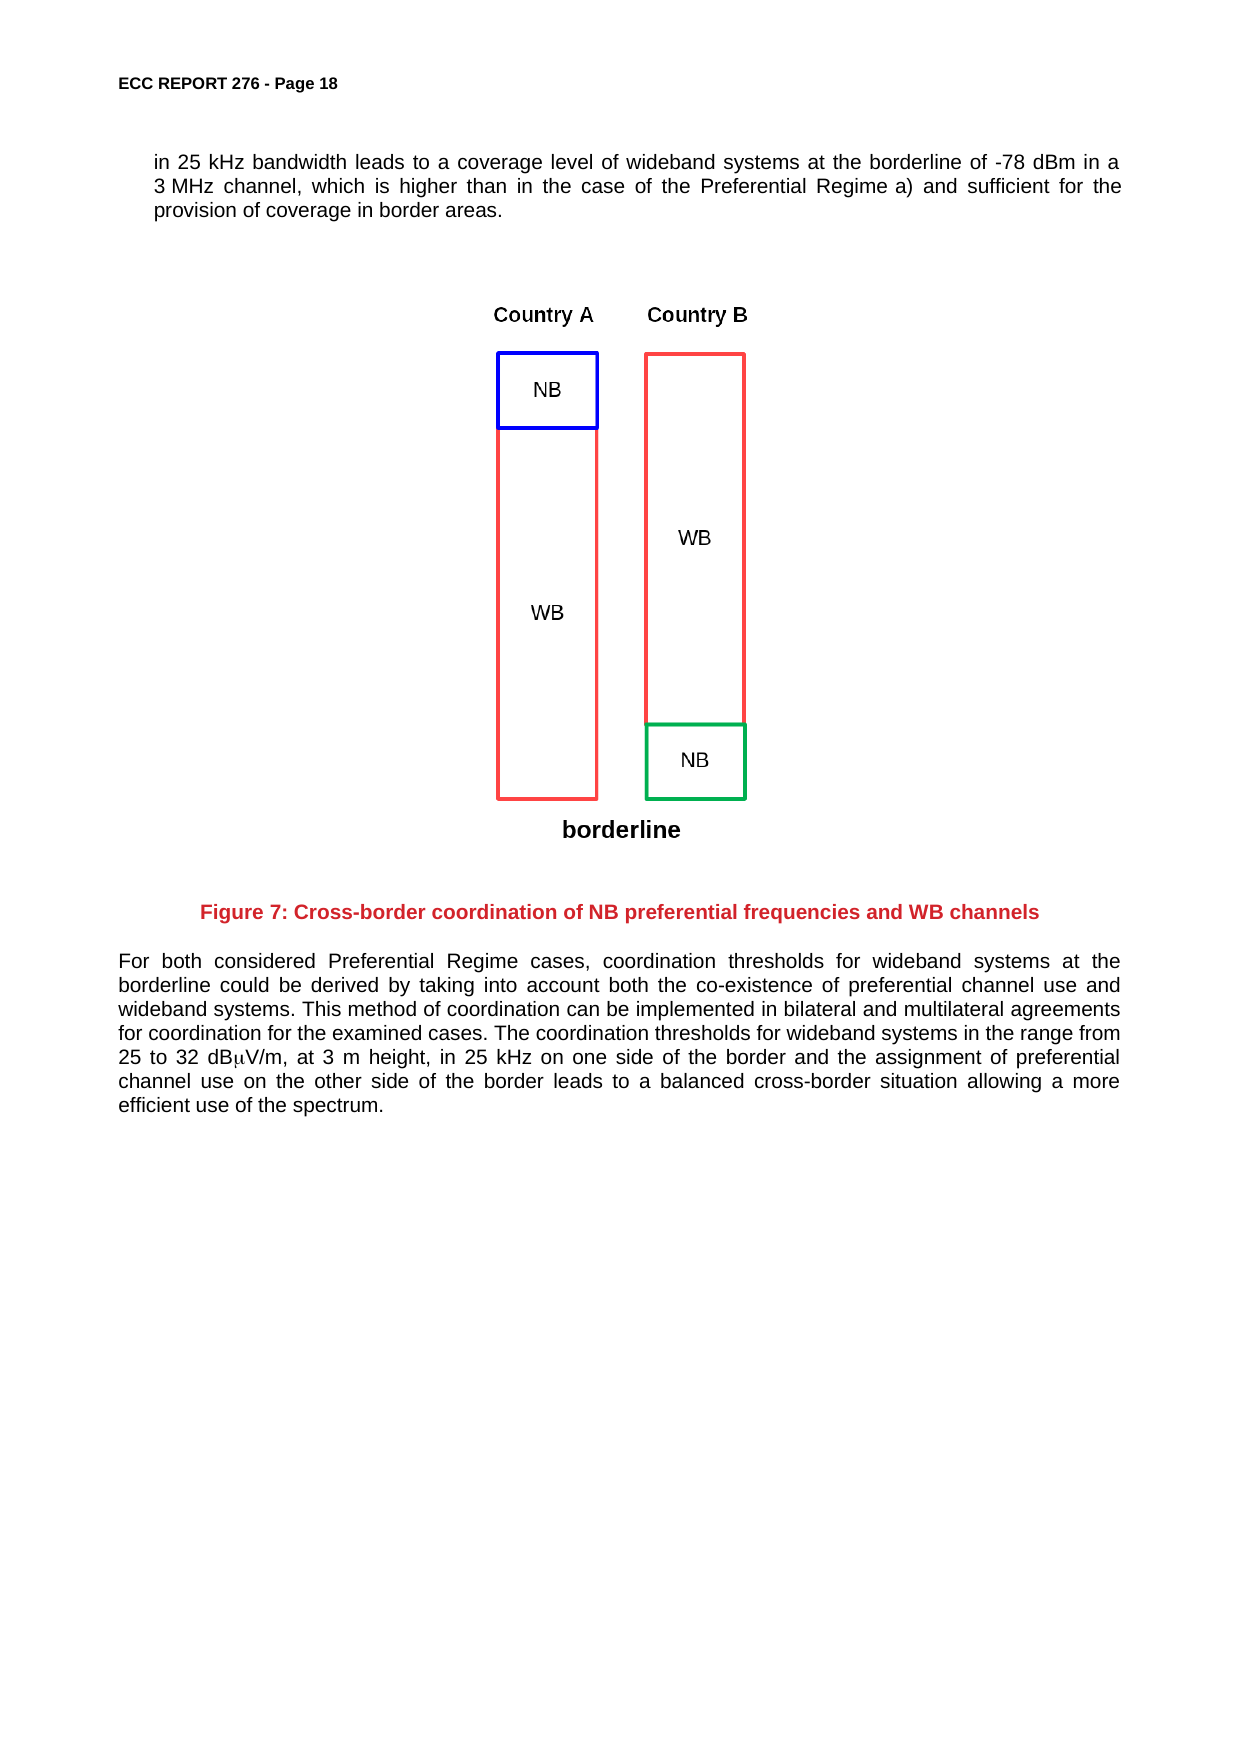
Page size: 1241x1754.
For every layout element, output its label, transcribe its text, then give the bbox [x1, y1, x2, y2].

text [118, 150, 1122, 222]
text For both considered Preferential Regime cases, coordination thresholds for wideband systems at the borderline could be derived by taking into account both the co-existence of preferential channel use and wideband systems. This method of coordination can be implemented in bilateral and multilateral agreements for coordination for the examined cases. The coordination thresholds for wideband systems in the range from 25 to 32 dBV/m, at 3 m height, in 25 kHz on one side of the border and the assignment of preferential channel use on the other side of the border leads to a balanced cross-border situation allowing a more efficient use of the spectrum. [118, 949, 1122, 1116]
text Figure 7: Cross-border coordination of NB preferential frequencies and WB channels [118, 900, 1122, 924]
